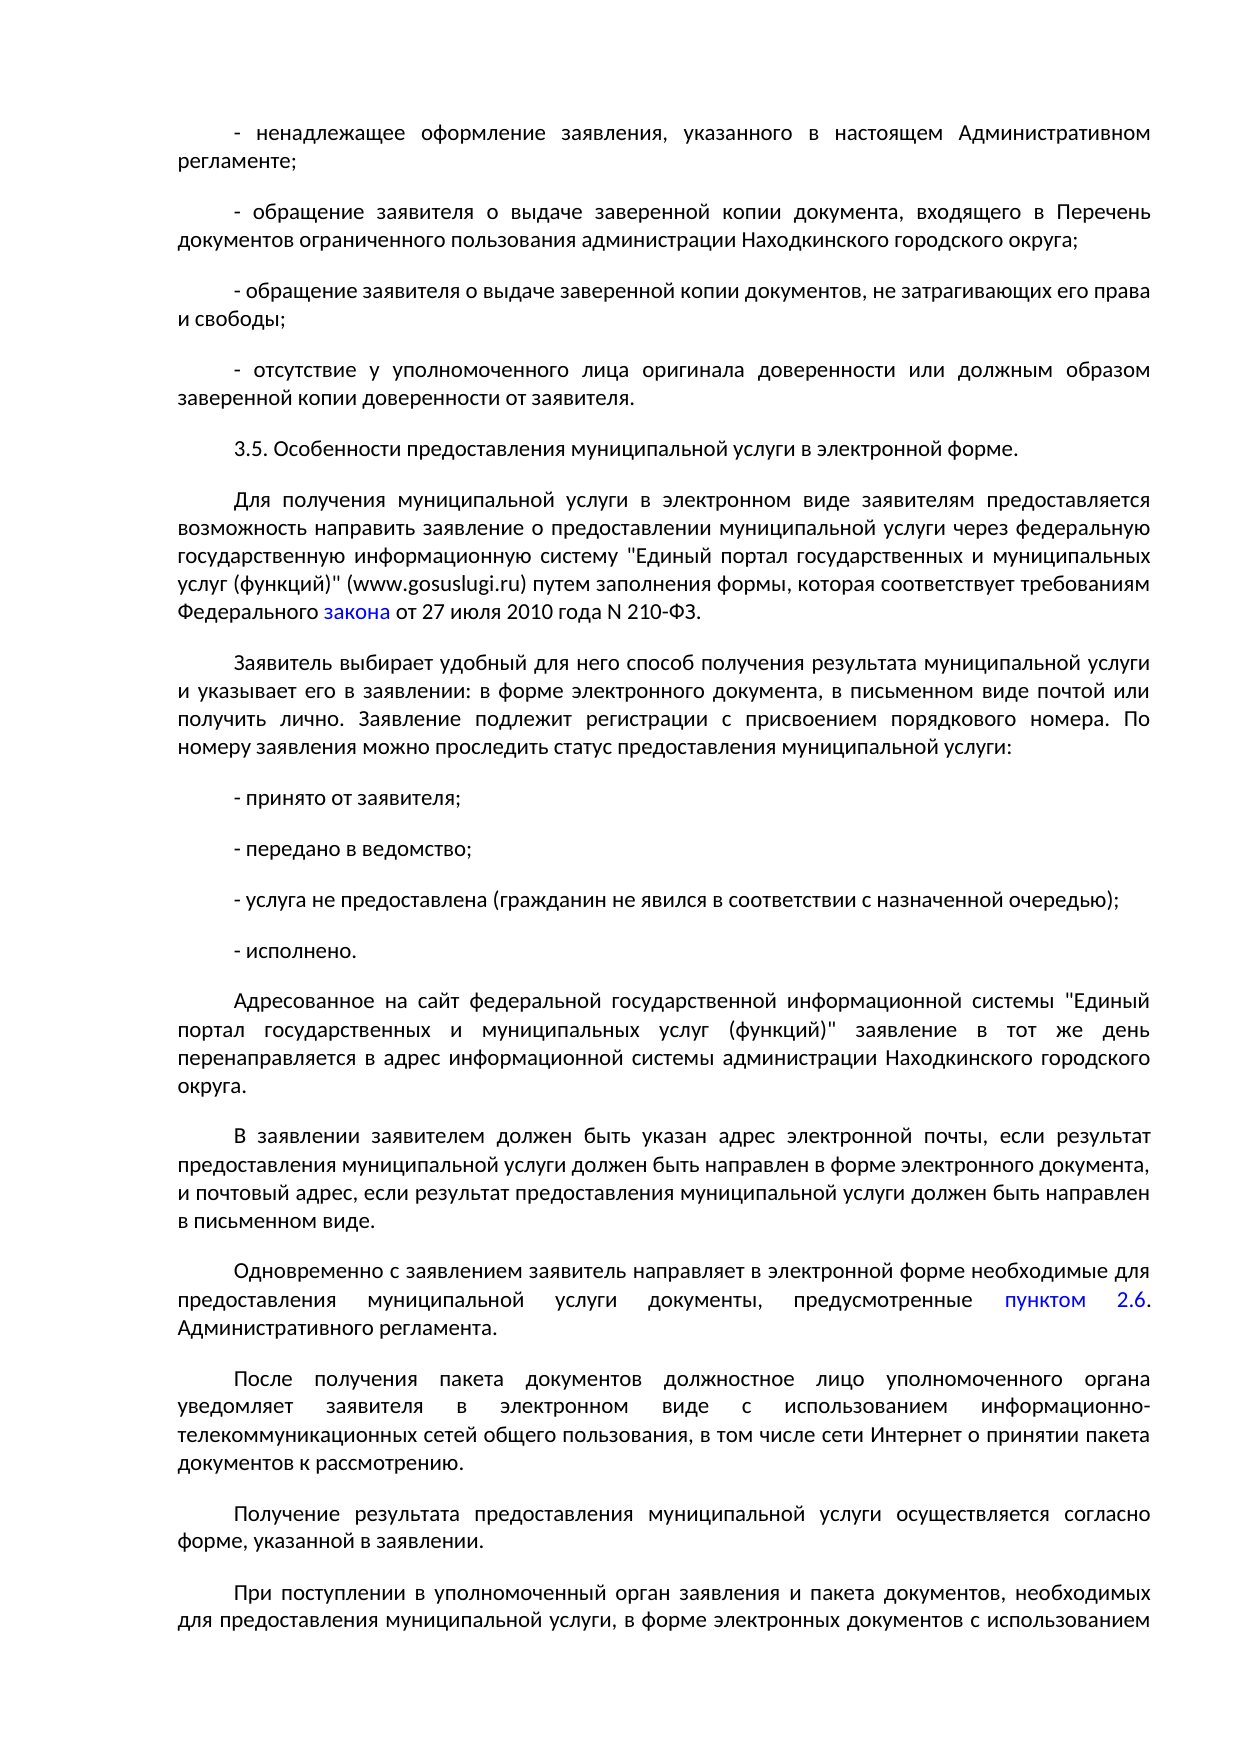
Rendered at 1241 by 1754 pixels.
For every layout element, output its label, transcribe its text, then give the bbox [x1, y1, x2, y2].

text 3.5. Особенности предоставления муниципальной услуги в электронной форме. [177, 434, 1152, 462]
text Одновременно с заявлением заявитель направляет в электронной форме необходимые для предоставления муниципальной услуги документы, предусмотренные пунктом 2.6. Административного регламента. [177, 1257, 1152, 1341]
text - принято от заявителя; [177, 783, 1152, 811]
text - исполнено. [177, 936, 1152, 964]
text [177, 1578, 1152, 1634]
text Адресованное на сайт федеральной государственной информационной системы "Единый портал государственных и муниципальных услуг (функций)" заявление в тот же день перенаправляется в адрес информационной системы администрации Находкинского городского округа. [177, 987, 1152, 1099]
text - обращение заявителя о выдаче заверенной копии документов, не затрагивающих его права и свободы; [177, 276, 1152, 332]
text - ненадлежащее оформление заявления, указанного в настоящем Административном регламенте; [177, 118, 1152, 174]
text Заявитель выбирает удобный для него способ получения результата муниципальной услуги и указывает его в заявлении: в форме электронного документа, в письменном виде почтой или получить лично. Заявление подлежит регистрации с присвоением порядкового номера. По номеру заявления можно проследить статус предоставления муниципальной услуги: [177, 648, 1152, 760]
text - обращение заявителя о выдаче заверенной копии документа, входящего в Перечень документов ограниченного пользования администрации Находкинского городского округа; [177, 197, 1152, 253]
text - услуга не предоставлена (гражданин не явился в соответствии с назначенной очередью); [177, 885, 1152, 913]
text Для получения муниципальной услуги в электронном виде заявителям предоставляется возможность направить заявление о предоставлении муниципальной услуги через федеральную государственную информационную систему "Единый портал государственных и муниципальных услуг (функций)" (www.gosuslugi.ru) путем заполнения формы, которая соответствует требованиям Федерального закона от 27 июля 2010 года N 210-ФЗ. [177, 485, 1152, 625]
text - отсутствие у уполномоченного лица оригинала доверенности или должным образом заверенной копии доверенности от заявителя. [177, 355, 1152, 411]
text В заявлении заявителем должен быть указан адрес электронной почты, если результат предоставления муниципальной услуги должен быть направлен в форме электронного документа, и почтовый адрес, если результат предоставления муниципальной услуги должен быть направлен в письменном виде. [177, 1122, 1152, 1234]
text - передано в ведомство; [177, 834, 1152, 862]
text Получение результата предоставления муниципальной услуги осуществляется согласно форме, указанной в заявлении. [177, 1499, 1152, 1555]
text После получения пакета документов должностное лицо уполномоченного органа уведомляет заявителя в электронном виде с использованием информационно-телекоммуникационных сетей общего пользования, в том числе сети Интернет о принятии пакета документов к рассмотрению. [177, 1364, 1152, 1476]
